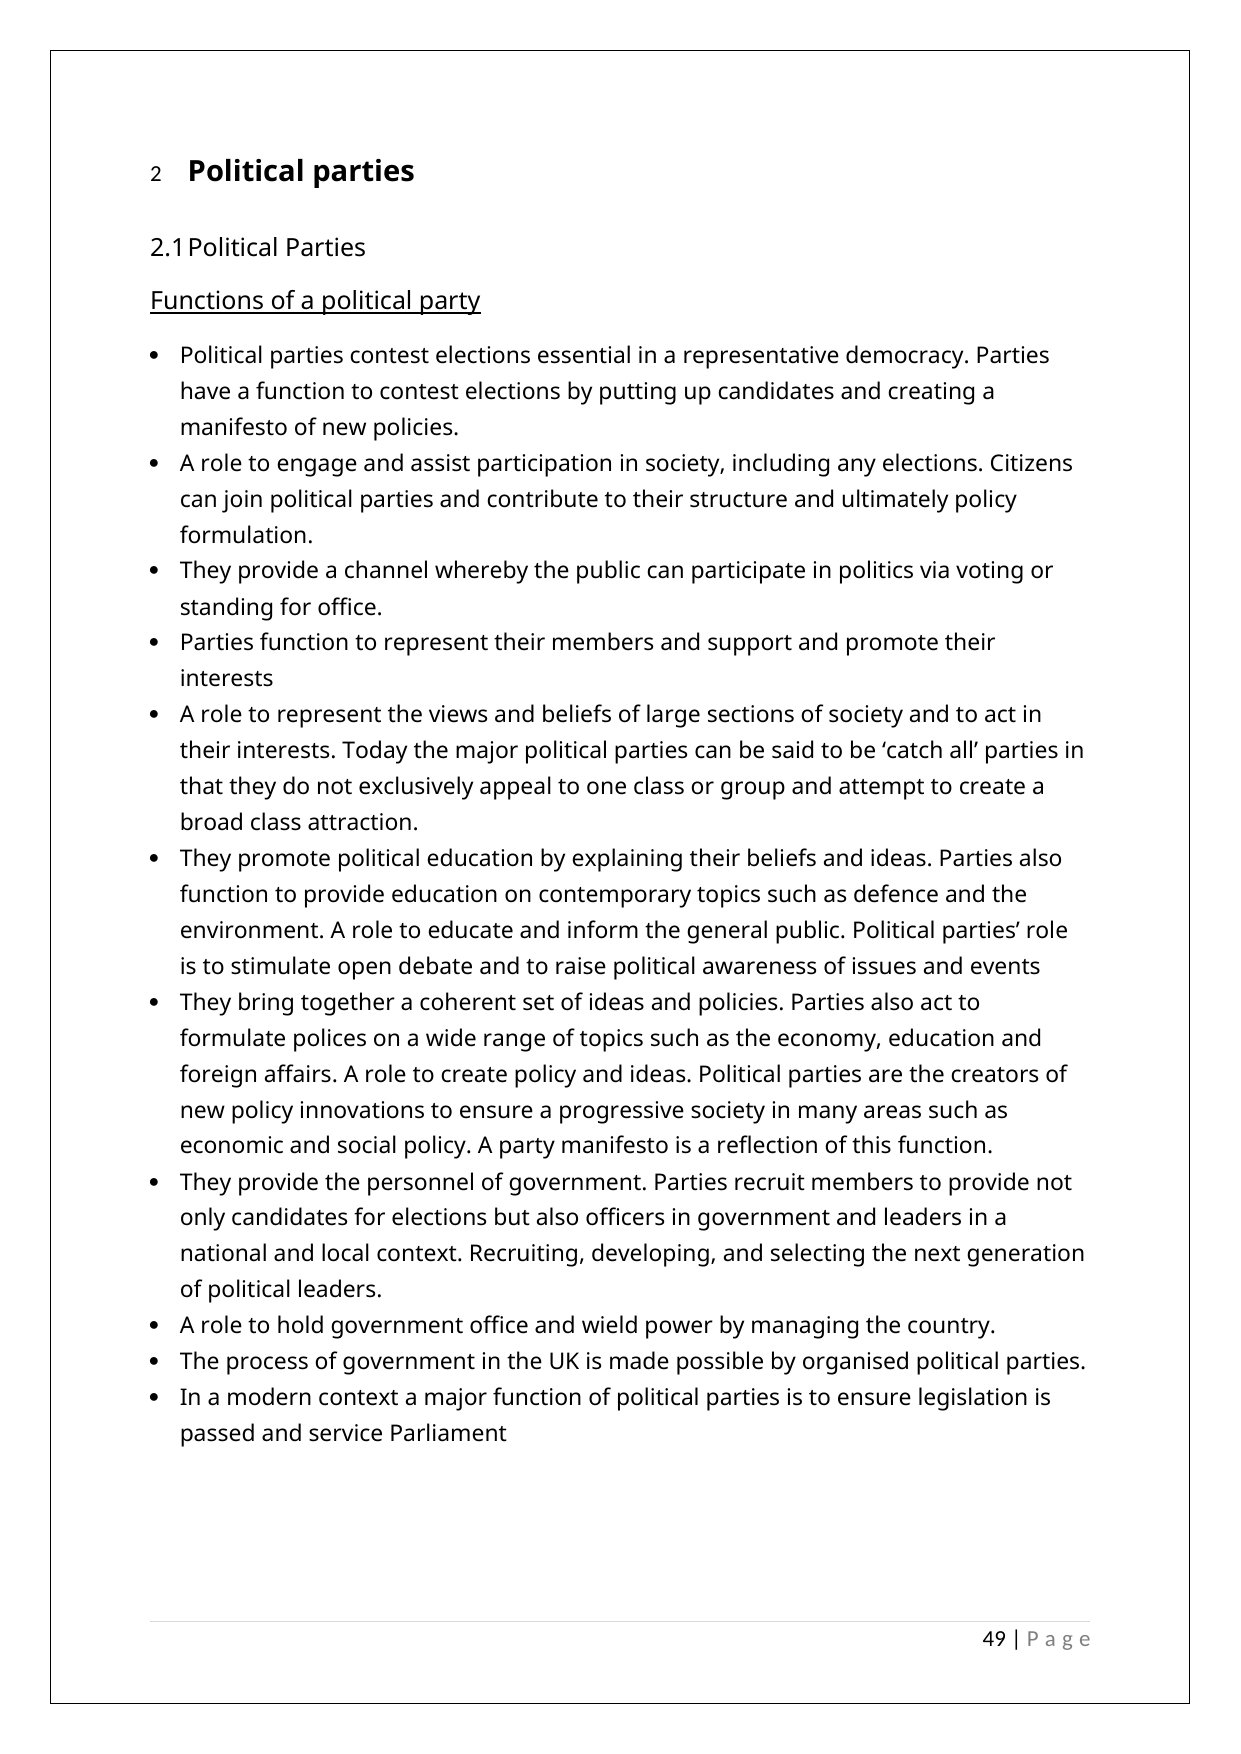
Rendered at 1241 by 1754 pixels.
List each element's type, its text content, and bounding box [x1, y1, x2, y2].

list They promote political education by explaining their beliefs and ideas. Parties also function to provide education on contemporary topics such as defence and the environment. A role to educate and inform the general public. Political parties’ role is to stimulate open debate and to raise political awareness of issues and events [150, 842, 1090, 981]
list Political parties [150, 150, 1090, 190]
list A role to hold government office and wield power by managing the country. [150, 1309, 1090, 1340]
list A role to engage and assist participation in society, including any elections. Citizens can join political parties and contribute to their structure and ultimately policy formulation. [150, 447, 1090, 550]
text Functions of a political party [150, 283, 1090, 317]
list They bring together a coherent set of ideas and policies. Parties also act to formulate polices on a wide range of topics such as the economy, education and foreign affairs. A role to create policy and ideas. Political parties are the creators of new policy innovations to ensure a progressive society in many areas such as economic and social policy. A party manifesto is a reflection of this function. [150, 986, 1090, 1161]
list The process of government in the UK is made possible by organised political parties. [150, 1345, 1090, 1376]
list A role to represent the views and beliefs of large sections of society and to act in their interests. Today the major political parties can be said to be ‘catch all’ parties in that they do not exclusively appeal to one class or group and attempt to create a broad class attraction. [150, 698, 1090, 837]
list Parties function to represent their members and support and promote their interests [150, 626, 1090, 693]
list Political parties contest elections essential in a representative democracy. Parties have a function to contest elections by putting up candidates and creating a manifesto of new policies. [150, 339, 1090, 442]
list They provide the personnel of government. Parties recruit members to provide not only candidates for elections but also officers in government and leaders in a national and local context. Recruiting, developing, and selecting the next generation of political leaders. [150, 1165, 1090, 1304]
list Political Parties [150, 229, 1090, 264]
list In a modern context a major function of political parties is to ensure legislation is passed and service Parliament [150, 1381, 1090, 1448]
list They provide a channel whereby the public can participate in politics via voting or standing for office. [150, 554, 1090, 622]
